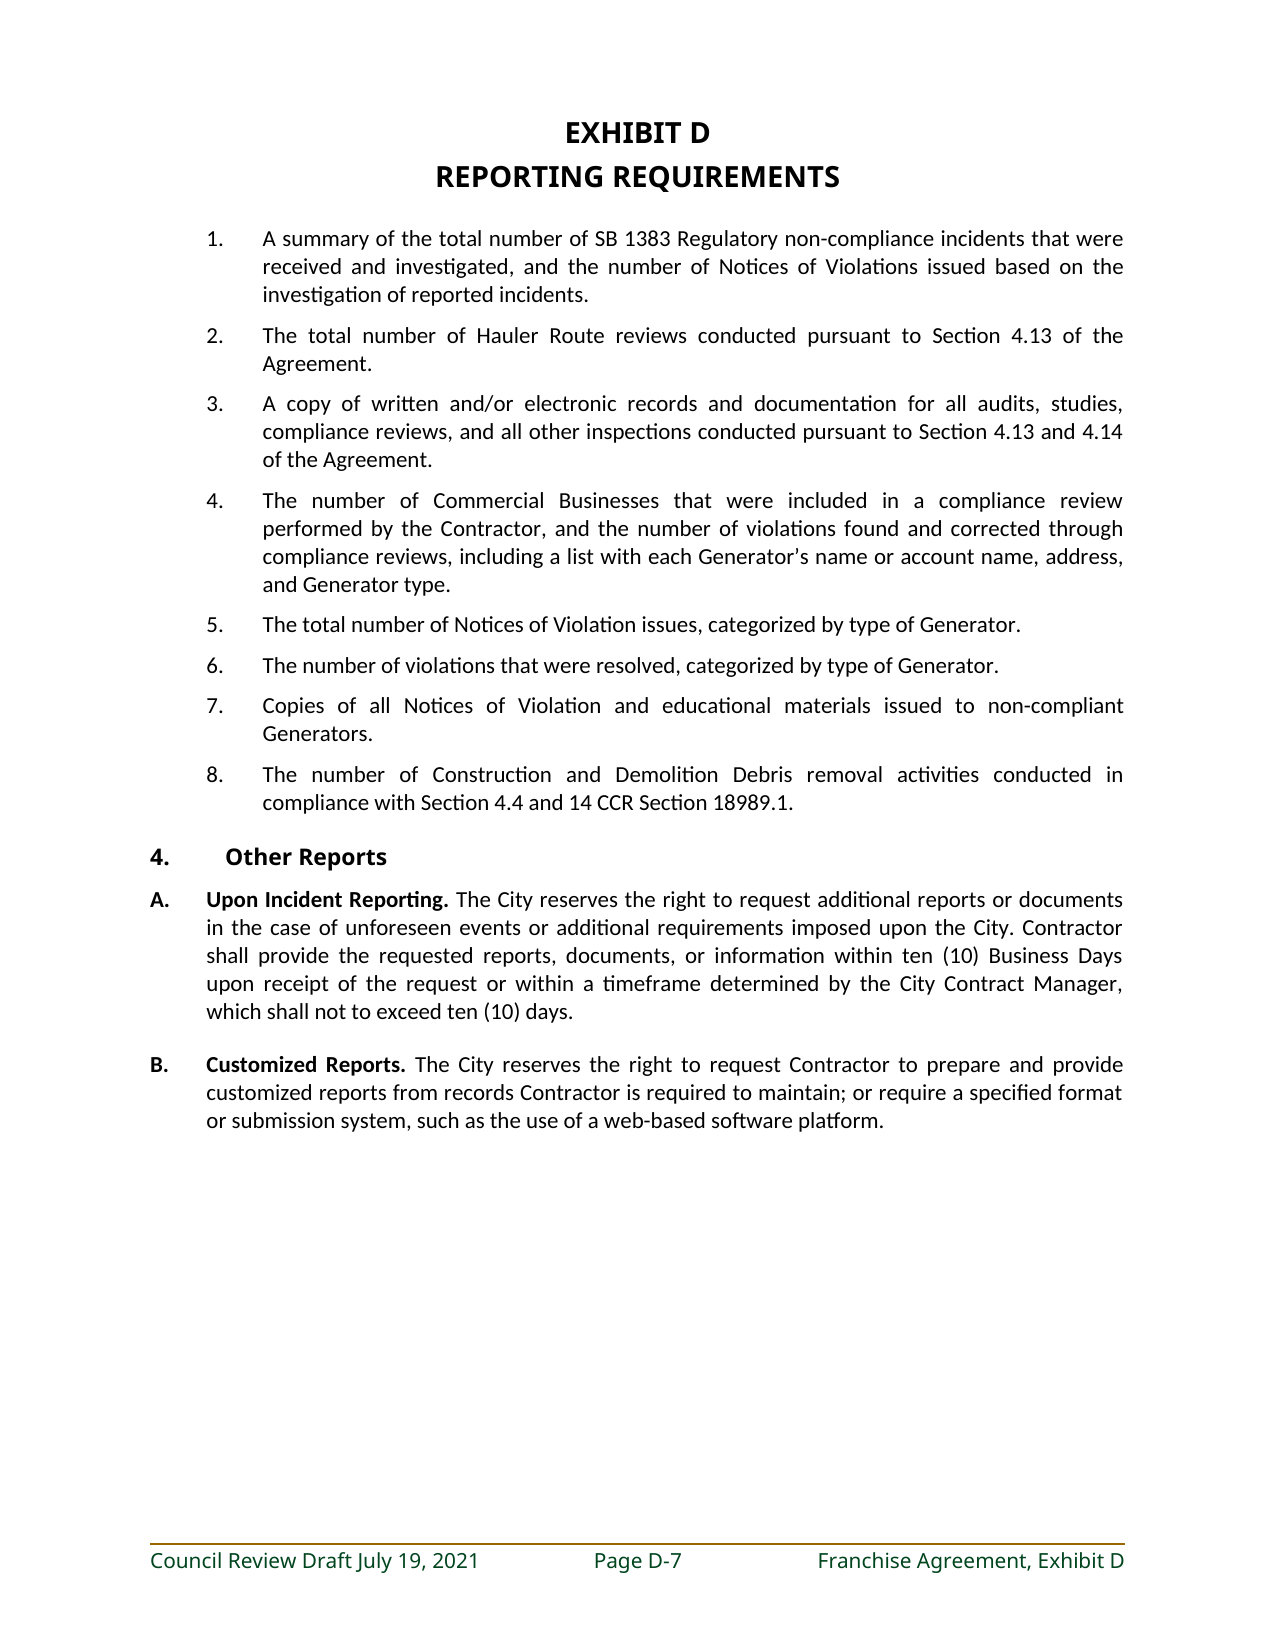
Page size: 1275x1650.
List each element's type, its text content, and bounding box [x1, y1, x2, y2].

subtitle 4. Other Reports [150, 841, 1125, 872]
text 5. The total number of Notices of Violation issues, categorized by type of Generator. [206, 610, 1125, 638]
text 2. The total number of Hauler Route reviews conducted pursuant to Section 4.13 of the Agreement. [206, 321, 1125, 377]
text 3. A copy of written and/or electronic records and documentation for all audits, studies, compliance reviews, and all other inspections conducted pursuant to Section 4.13 and 4.14 of the Agreement. [206, 389, 1125, 473]
text 8. The number of Construction and Demolition Debris removal activities conducted in compliance with Section 4.4 and 14 CCR Section 18989.1. [206, 760, 1125, 816]
text 6. The number of violations that were resolved, categorized by type of Generator. [206, 651, 1125, 679]
text A. Upon Incident Reporting. The City reserves the right to request additional reports or documents in the case of unforeseen events or additional requirements imposed upon the City. Contractor shall provide the requested reports, documents, or information within ten (10) Business Days upon receipt of the request or within a timeframe determined by the City Contract Manager, which shall not to exceed ten (10) days. [150, 885, 1125, 1025]
text 7. Copies of all Notices of Violation and educational materials issued to non-compliant Generators. [206, 691, 1125, 747]
text B. Customized Reports. The City reserves the right to request Contractor to prepare and provide customized reports from records Contractor is required to maintain; or require a specified format or submission system, such as the use of a web-based software platform. [150, 1050, 1125, 1134]
text 4. The number of Commercial Businesses that were included in a compliance review performed by the Contractor, and the number of violations found and corrected through compliance reviews, including a list with each Generator’s name or account name, address, and Generator type. [206, 486, 1125, 598]
text 1. A summary of the total number of SB 1383 Regulatory non-compliance incidents that were received and investigated, and the number of Notices of Violations issued based on the investigation of reported incidents. [206, 224, 1125, 308]
